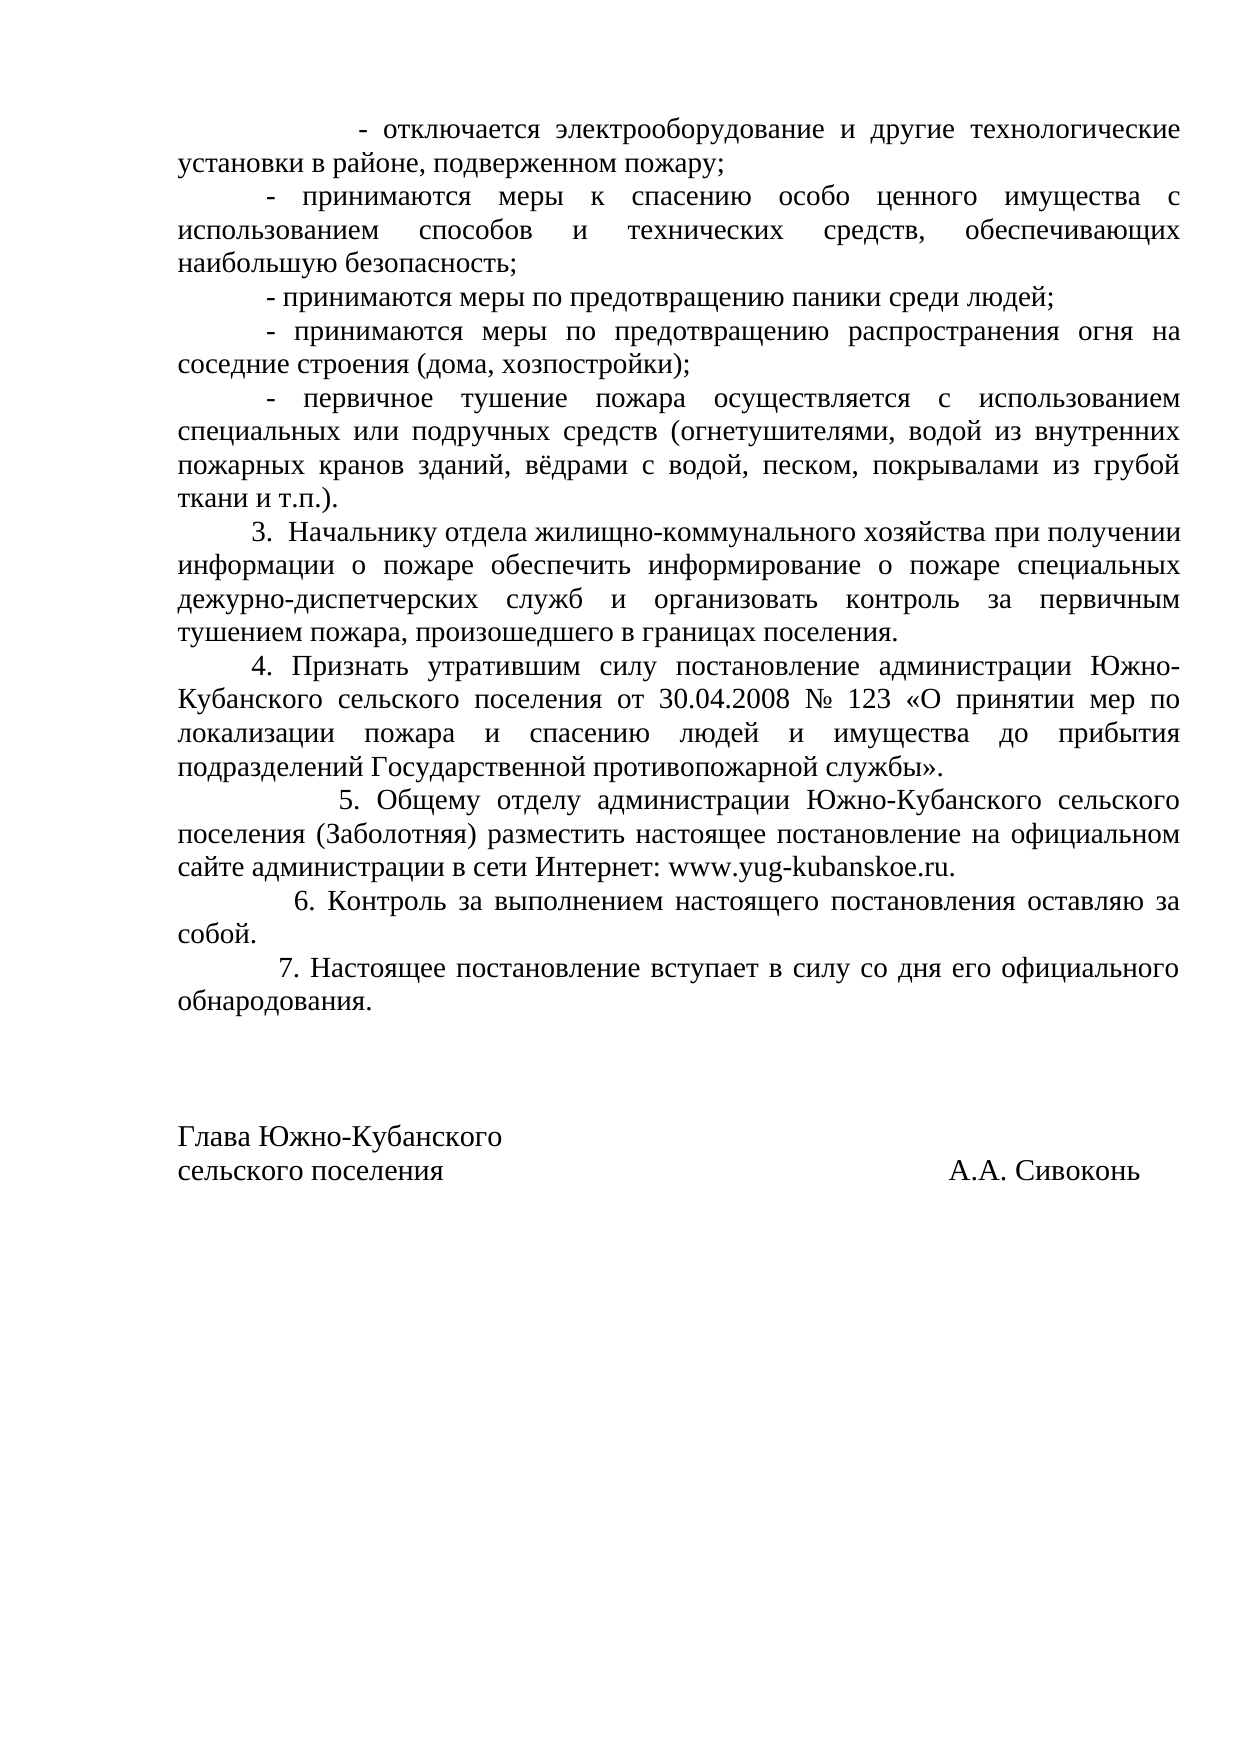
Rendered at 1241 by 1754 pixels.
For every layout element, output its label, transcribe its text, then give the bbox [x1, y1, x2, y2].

text 3. Начальнику отдела жилищно-коммунального хозяйства при получении информации о пожаре обеспечить информирование о пожаре специальных дежурно-диспетчерских служб и организовать контроль за первичным тушением пожара, произошедшего в границах поселения. [177, 514, 1181, 648]
subtitle - отключается электрооборудование и другие технологические установки в районе, подверженном пожару; [177, 111, 1181, 178]
text 7. Настоящее постановление вступает в силу со дня его официального обнародования. [177, 950, 1181, 1017]
text сельского поселения А.А. Сивоконь [177, 1152, 1152, 1187]
text 6. Контроль за выполнением настоящего постановления оставляю за собой. [177, 883, 1181, 950]
text 5. Общему отделу администрации Южно-Кубанского сельского поселения (Заболотняя) разместить настоящее постановление на официальном сайте администрации в сети Интернет: www.yug-kubanskoe.ru. [177, 782, 1181, 883]
text Глава Южно-Кубанского [177, 1118, 1152, 1152]
subtitle - первичное тушение пожара осуществляется с использованием специальных или подручных средств (огнетушителями, водой из внутренних пожарных кранов зданий, вёдрами с водой, песком, покрывалами из грубой ткани и т.п.). [177, 380, 1181, 514]
text 4. Признать утратившим силу постановление администрации Южно-Кубанского сельского поселения от 30.04.2008 № 123 «О принятии мер по локализации пожара и спасению людей и имущества до прибытия подразделений Государственной противопожарной службы». [177, 648, 1181, 782]
subtitle - принимаются меры по предотвращению паники среди людей; [177, 279, 1181, 313]
subtitle - принимаются меры по предотвращению распространения огня на соседние строения (дома, хозпостройки); [177, 313, 1181, 380]
subtitle - принимаются меры к спасению особо ценного имущества с использованием способов и технических средств, обеспечивающих наибольшую безопасность; [177, 178, 1181, 279]
